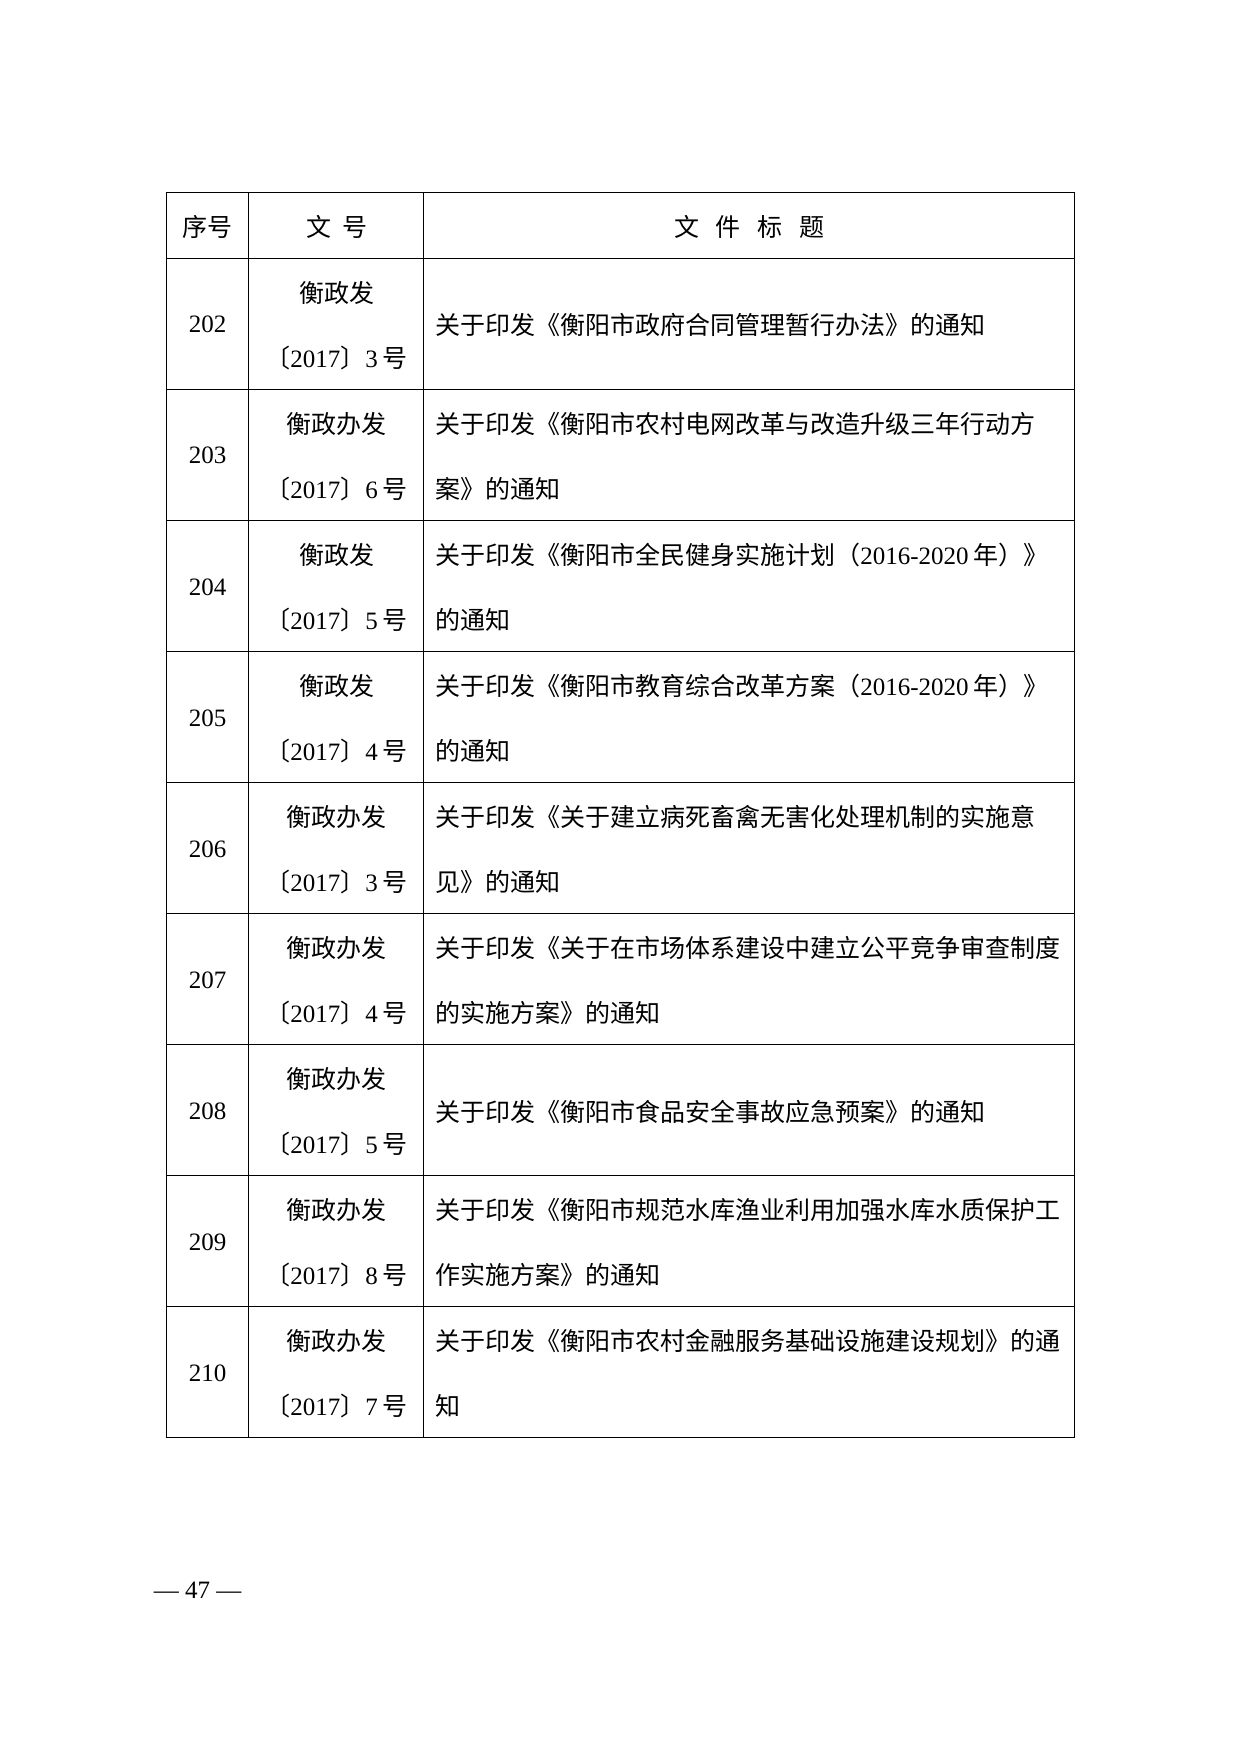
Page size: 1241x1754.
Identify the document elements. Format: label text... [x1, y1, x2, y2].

table_cell 衡政发 〔2017〕5号 [249, 521, 423, 651]
table_cell 关于印发《衡阳市全民健身实施计划（2016-2020年）》的通知 [424, 521, 1074, 651]
table_header 序号 [167, 193, 248, 258]
table_header 文 号 [249, 193, 423, 258]
table_cell 关于印发《关于在市场体系建设中建立公平竞争审查制度的实施方案》的通知 [424, 914, 1074, 1044]
table_cell 关于印发《衡阳市规范水库渔业利用加强水库水质保护工作实施方案》的通知 [424, 1176, 1074, 1306]
table_cell 关于印发《衡阳市农村电网改革与改造升级三年行动方案》的通知 [424, 390, 1074, 520]
table_cell 衡政办发〔2017〕5号 [249, 1045, 423, 1175]
table_cell 205 [167, 652, 248, 782]
table_cell 衡政办发〔2017〕6号 [249, 390, 423, 520]
table_cell 208 [167, 1045, 248, 1175]
table_cell 203 [167, 390, 248, 520]
table_cell 衡政发 〔2017〕3号 [249, 259, 423, 389]
table_cell 衡政办发〔2017〕8号 [249, 1176, 423, 1306]
table_cell 关于印发《衡阳市食品安全事故应急预案》的通知 [424, 1045, 1074, 1175]
table_cell 关于印发《衡阳市政府合同管理暂行办法》的通知 [424, 259, 1074, 389]
table_cell 209 [167, 1176, 248, 1306]
table_cell 衡政办发〔2017〕3号 [249, 783, 423, 913]
table_header 文 件 标 题 [424, 193, 1074, 258]
table_cell 210 [167, 1307, 248, 1437]
table_cell 关于印发《衡阳市农村金融服务基础设施建设规划》的通知 [424, 1307, 1074, 1437]
table_cell 衡政发 〔2017〕4号 [249, 652, 423, 782]
table_cell 202 [167, 259, 248, 389]
table_cell 207 [167, 914, 248, 1044]
table_cell 206 [167, 783, 248, 913]
table_cell 204 [167, 521, 248, 651]
table_cell 关于印发《关于建立病死畜禽无害化处理机制的实施意见》的通知 [424, 783, 1074, 913]
table_cell 衡政办发〔2017〕7号 [249, 1307, 423, 1437]
table_cell 关于印发《衡阳市教育综合改革方案（2016-2020年）》的通知 [424, 652, 1074, 782]
table_cell 衡政办发〔2017〕4号 [249, 914, 423, 1044]
